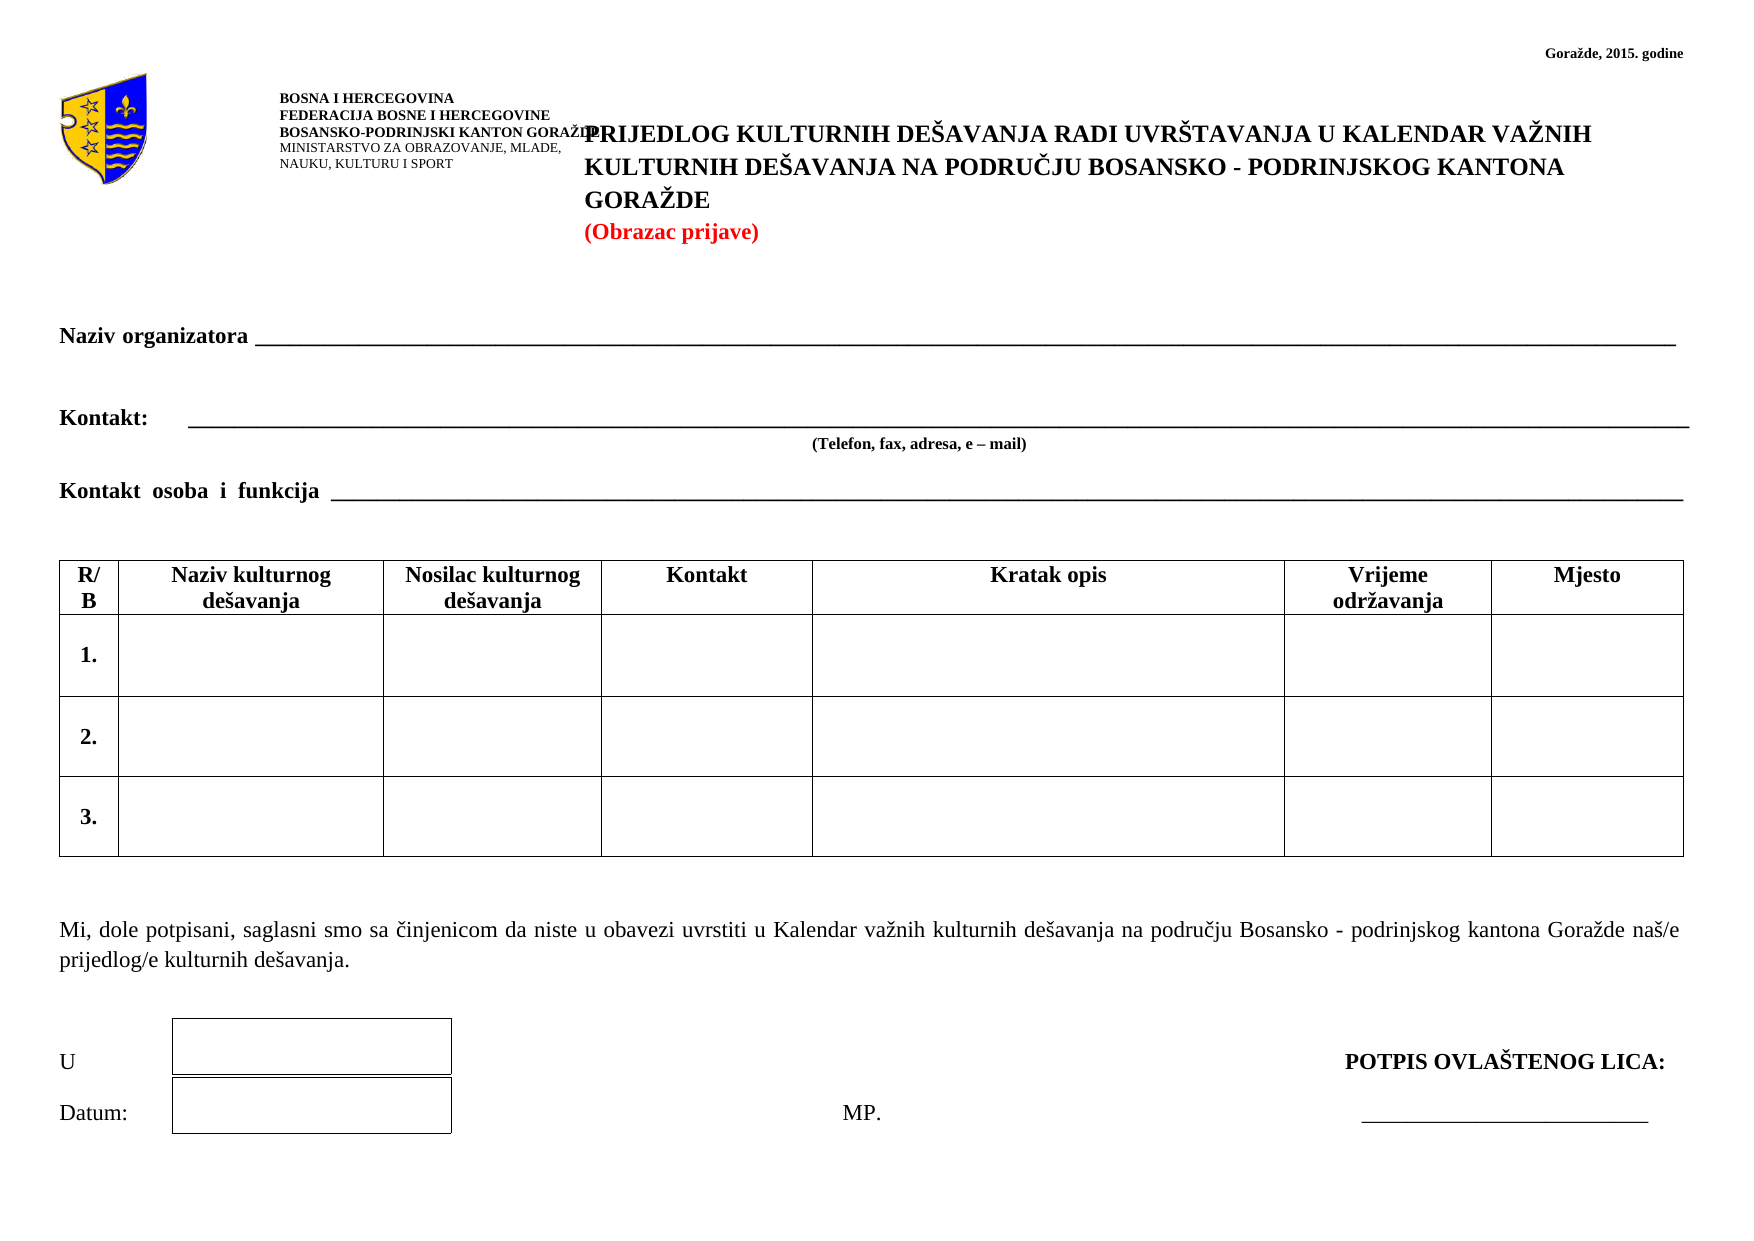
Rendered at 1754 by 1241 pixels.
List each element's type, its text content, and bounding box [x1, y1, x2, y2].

picture [59, 73, 147, 183]
table_cell [384, 777, 601, 856]
table_header Kratak opis [813, 561, 1284, 614]
table_header Vrijeme održavanja [1285, 561, 1491, 614]
text (Telefon, fax, adresa, e – mail) [59, 434, 1683, 453]
table_cell 1. [60, 615, 118, 696]
text Kontakt: ___________________________________________________________________________________________________________________________________ [59, 404, 1698, 430]
text PRIJEDLOG KULTURNIH DEŠAVANJA RADI UVRŠTAVANJA U KALENDAR VAŽNIH KULTURNIH DEŠAVANJA NA PODRUČJU BOSANSKO - PODRINJSKOG KANTONA GORAŽDE [584, 119, 1668, 214]
table_cell [813, 777, 1284, 856]
table_cell [384, 697, 601, 776]
table_cell [813, 615, 1284, 696]
text U POTPIS OVLAŠTENOG LICA: [59, 1048, 172, 1074]
table_cell [1285, 615, 1491, 696]
table_header Mjesto [1492, 561, 1683, 614]
table_cell [1492, 697, 1683, 776]
table_cell [813, 697, 1284, 776]
table_cell [1492, 615, 1683, 696]
table_header Naziv kulturnog dešavanja [119, 561, 383, 614]
table_header Kontakt [602, 561, 812, 614]
text (Obrazac prijave) [59, 218, 1604, 244]
table_cell [1285, 697, 1491, 776]
table_cell [384, 615, 601, 696]
table_cell [1492, 777, 1683, 856]
title Goražde, 2015. godine [59, 44, 1683, 61]
table_header R/B [60, 561, 118, 614]
table_cell [1285, 777, 1491, 856]
table_cell [119, 777, 383, 856]
table_cell [602, 697, 812, 776]
text Mi, dole potpisani, saglasni smo sa činjenicom da niste u obavezi uvrstiti u Kalendar važnih kulturnih dešavanja na području Bosansko - podrinjskog kantona Goražde naš/e prijedlog/e kulturnih dešavanja. [59, 916, 1683, 972]
table_cell 2. [60, 697, 118, 776]
table_cell 3. [60, 777, 118, 856]
text U POTPIS OVLAŠTENOG LICA: [452, 1048, 1683, 1074]
text Datum: MP. _________________________ [59, 1099, 1683, 1156]
table_cell [602, 777, 812, 856]
text Naziv organizatora ____________________________________________________________________________________________________________________________ [59, 323, 1683, 379]
table_cell [119, 697, 383, 776]
text Kontakt osoba i funkcija ______________________________________________________________________________________________________________________ [59, 477, 1683, 535]
table_header Nosilac kulturnog dešavanja [384, 561, 601, 614]
table_cell [602, 615, 812, 696]
table_cell [119, 615, 383, 696]
